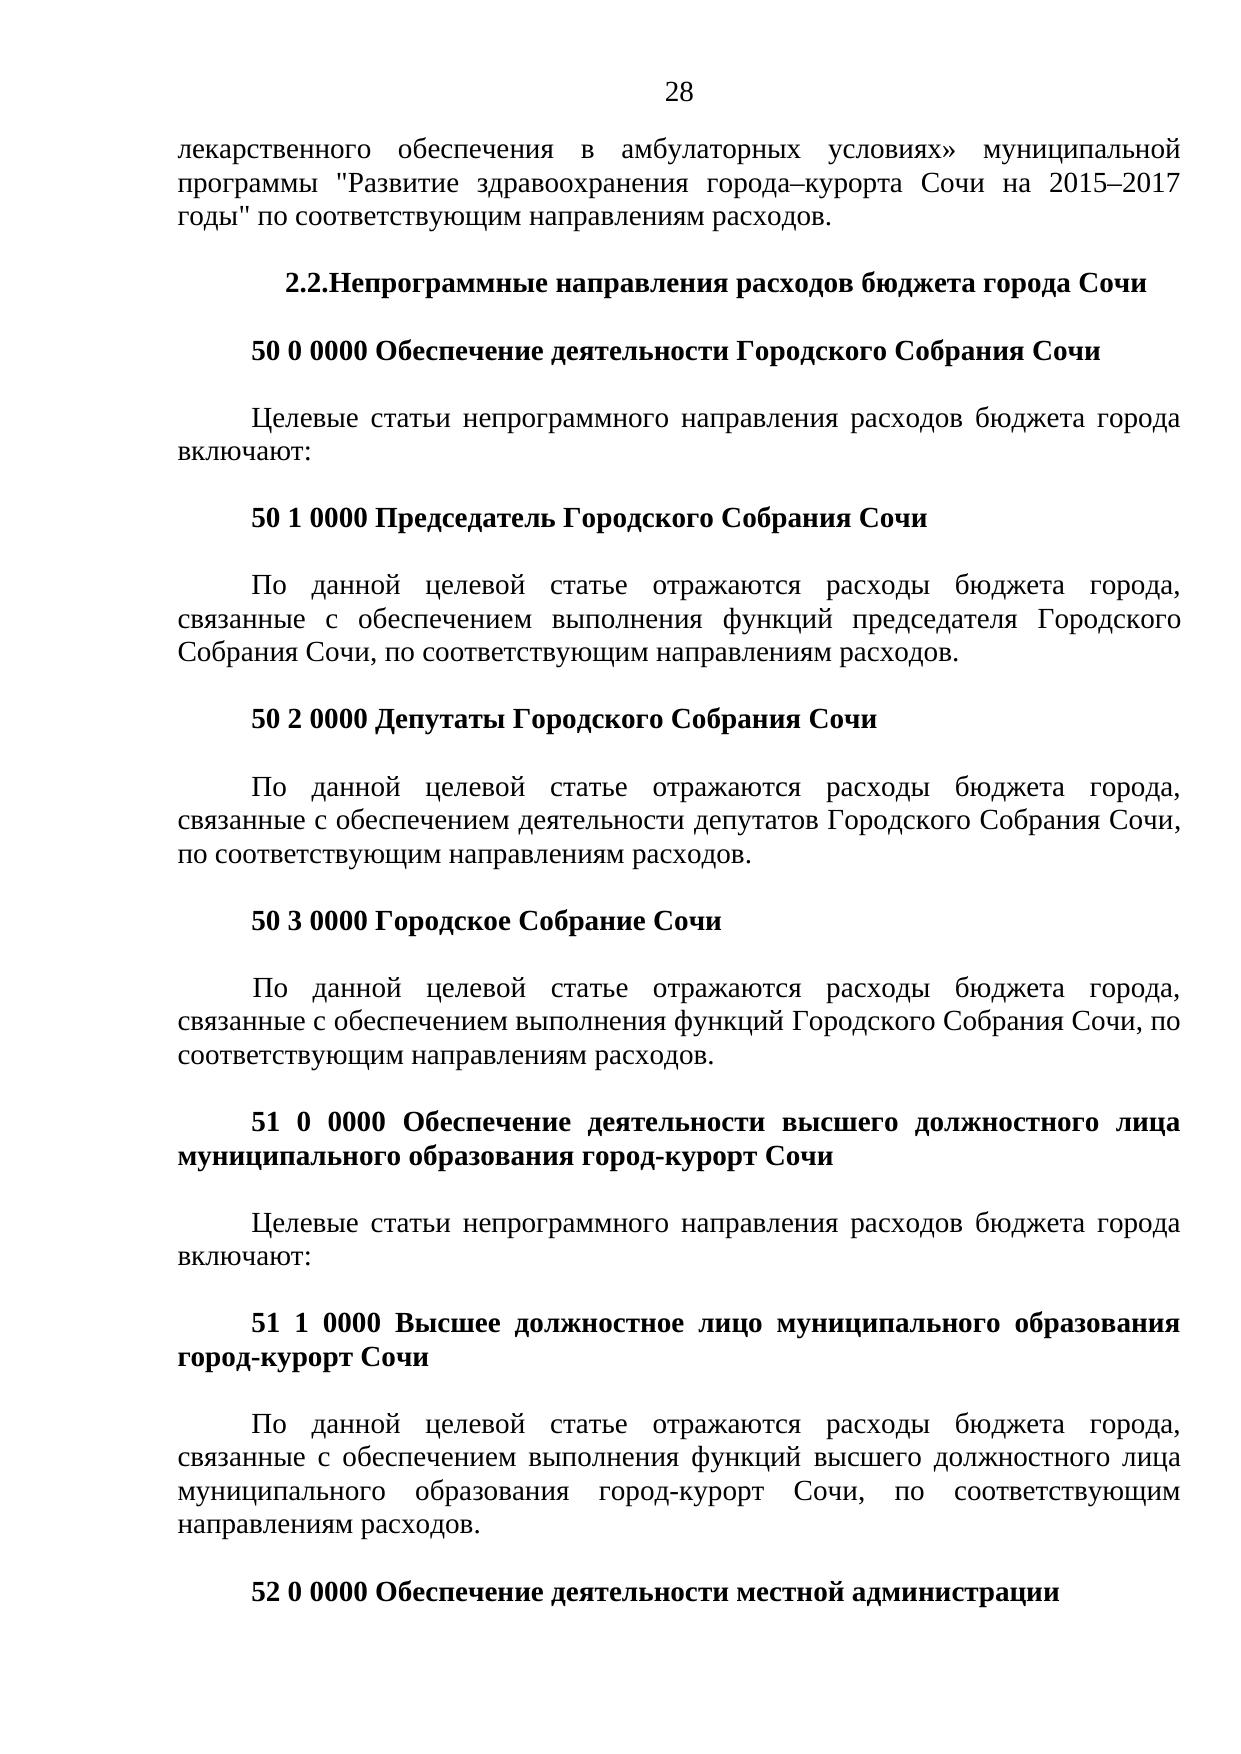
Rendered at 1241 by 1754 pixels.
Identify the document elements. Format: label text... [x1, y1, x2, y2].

text 51 1 0000 Высшее должностное лицо муниципального образования город-курорт Сочи [177, 1305, 1181, 1372]
text По данной целевой статье отражаются расходы бюджета города, связанные с обеспечением выполнения функций председателя Городского Собрания Сочи, по соответствующим направлениям расходов. [177, 567, 1181, 668]
text Целевые статьи непрограммного направления расходов бюджета города включают: [177, 400, 1181, 467]
text 50 2 0000 Депутаты Городского Собрания Сочи [177, 702, 1181, 735]
text 51 0 0000 Обеспечение деятельности высшего должностного лица муниципального образования город-курорт Сочи [177, 1104, 1181, 1171]
text 50 1 0000 Председатель Городского Собрания Сочи [177, 500, 1181, 534]
text По данной целевой статье отражаются расходы бюджета города, связанные с обеспечением деятельности депутатов Городского Собрания Сочи, по соответствующим направлениям расходов. [177, 769, 1181, 869]
text 50 3 0000 Городское Собрание Сочи [177, 903, 1181, 936]
text По данной целевой статье отражаются расходы бюджета города, связанные с обеспечением выполнения функций Городского Собрания Сочи, по соответствующим направлениям расходов. [177, 970, 1181, 1071]
text По данной целевой статье отражаются расходы бюджета города, связанные с обеспечением выполнения функций высшего должностного лица муниципального образования город-курорт Сочи, по соответствующим направлениям расходов. [177, 1406, 1181, 1540]
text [177, 131, 1181, 232]
text Целевые статьи непрограммного направления расходов бюджета города включают: [177, 1205, 1181, 1272]
text 52 0 0000 Обеспечение деятельности местной администрации [177, 1574, 1181, 1607]
text 2.2.Непрограммные направления расходов бюджета города Сочи [177, 266, 1181, 299]
text 50 0 0000 Обеспечение деятельности Городского Собрания Сочи [177, 333, 1181, 366]
